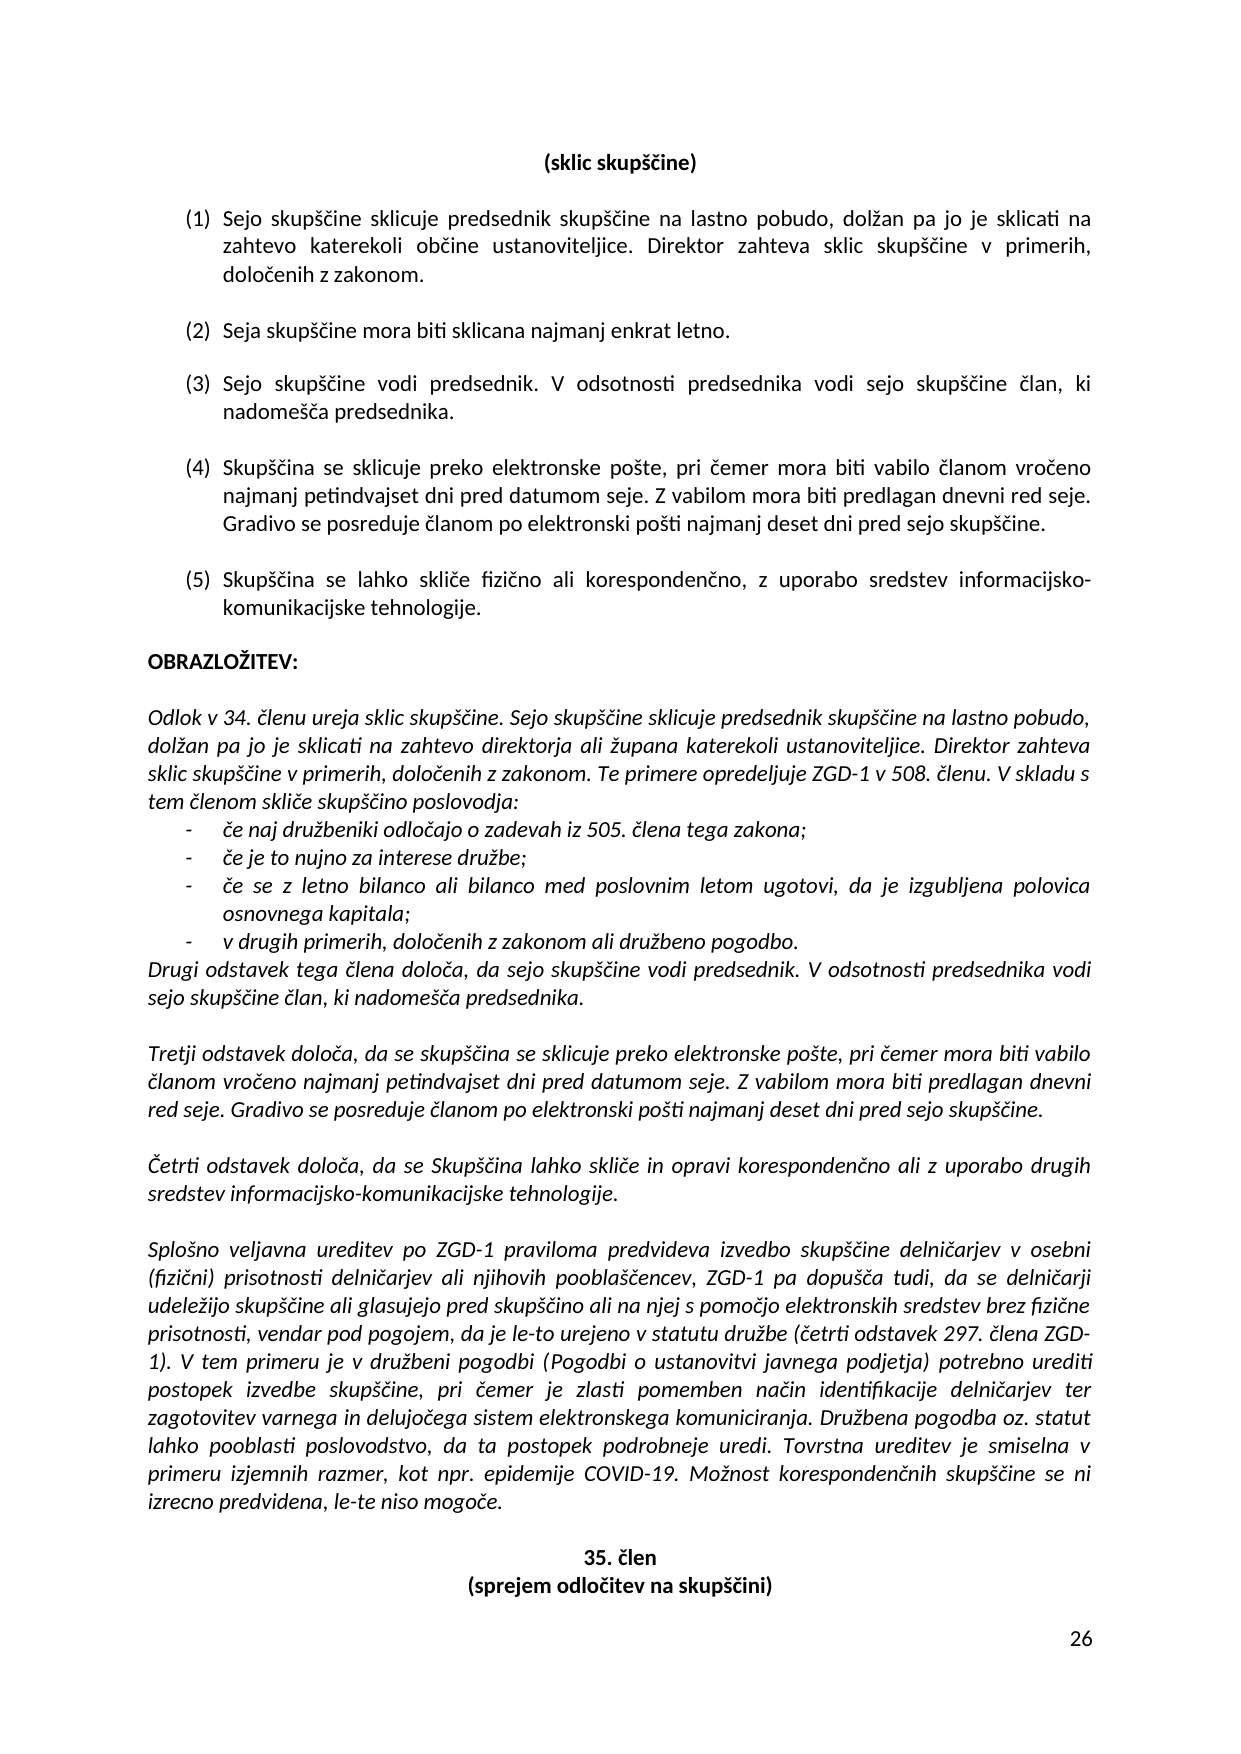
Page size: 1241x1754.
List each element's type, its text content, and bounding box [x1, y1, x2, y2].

text Odlok v 34. členu ureja sklic skupščine. Sejo skupščine sklicuje predsednik skupščine na lastno pobudo, dolžan pa jo je sklicati na zahtevo direktorja ali župana katerekoli ustanoviteljice. Direktor zahteva sklic skupščine v primerih, določenih z zakonom. Te primere opredeljuje ZGD-1 v 508. členu. V skladu s tem členom skliče skupščino poslovodja: [148, 703, 1093, 815]
list če naj družbeniki odločajo o zadevah iz 505. člena tega zakona; [185, 815, 1093, 843]
list Skupščina se lahko skliče fizično ali korespondenčno, z uporabo sredstev informacijsko-komunikacijske tehnologije. [185, 565, 1093, 621]
text Četrti odstavek določa, da se Skupščina lahko skliče in opravi korespondenčno ali z uporabo drugih sredstev informacijsko-komunikacijske tehnologije. [148, 1151, 1093, 1207]
list v drugih primerih, določenih z zakonom ali družbeno pogodbo. [185, 927, 1093, 955]
text (sprejem odločitev na skupščini) [148, 1571, 1093, 1599]
text OBRAZLOŽITEV: [148, 647, 1093, 675]
list če se z letno bilanco ali bilanco med poslovnim letom ugotovi, da je izgubljena polovica osnovnega kapitala; [185, 871, 1093, 927]
list Seja skupščine mora biti sklicana najmanj enkrat letno. [185, 316, 1093, 344]
list Skupščina se sklicuje preko elektronske pošte, pri čemer mora biti vabilo članom vročeno najmanj petindvajset dni pred datumom seje. Z vabilom mora biti predlagan dnevni red seje. Gradivo se posreduje članom po elektronski pošti najmanj deset dni pred sejo skupščine. [185, 453, 1093, 537]
text Splošno veljavna ureditev po ZGD-1 praviloma predvideva izvedbo skupščine delničarjev v osebni (fizični) prisotnosti delničarjev ali njihovih pooblaščencev, ZGD-1 pa dopušča tudi, da se delničarji udeležijo skupščine ali glasujejo pred skupščino ali na njej s pomočjo elektronskih sredstev brez fizične prisotnosti, vendar pod pogojem, da je le-to urejeno v statutu družbe (četrti odstavek 297. člena ZGD-1). V tem primeru je v družbeni pogodbi (Pogodbi o ustanovitvi javnega podjetja) potrebno urediti postopek izvedbe skupščine, pri čemer je zlasti pomemben način identifikacije delničarjev ter zagotovitev varnega in delujočega sistem elektronskega komuniciranja. Družbena pogodba oz. statut lahko pooblasti poslovodstvo, da ta postopek podrobneje uredi. Tovrstna ureditev je smiselna v primeru izjemnih razmer, kot npr. epidemije COVID-19. Možnost korespondenčnih skupščine se ni izrecno predvidena, le-te niso mogoče. [148, 1235, 1093, 1515]
text Drugi odstavek tega člena določa, da sejo skupščine vodi predsednik. V odsotnosti predsednika vodi sejo skupščine član, ki nadomešča predsednika. [148, 955, 1093, 1011]
list Sejo skupščine vodi predsednik. V odsotnosti predsednika vodi sejo skupščine član, ki nadomešča predsednika. [185, 369, 1093, 425]
list Sejo skupščine sklicuje predsednik skupščine na lastno pobudo, dolžan pa jo je sklicati na zahtevo katerekoli občine ustanoviteljice. Direktor zahteva sklic skupščine v primerih, določenih z zakonom. [185, 204, 1093, 288]
text 35. člen [148, 1543, 1093, 1571]
text (sklic skupščine) [148, 148, 1093, 176]
text Tretji odstavek določa, da se skupščina se sklicuje preko elektronske pošte, pri čemer mora biti vabilo članom vročeno najmanj petindvajset dni pred datumom seje. Z vabilom mora biti predlagan dnevni red seje. Gradivo se posreduje članom po elektronski pošti najmanj deset dni pred sejo skupščine. [148, 1039, 1093, 1123]
list če je to nujno za interese družbe; [185, 843, 1093, 871]
